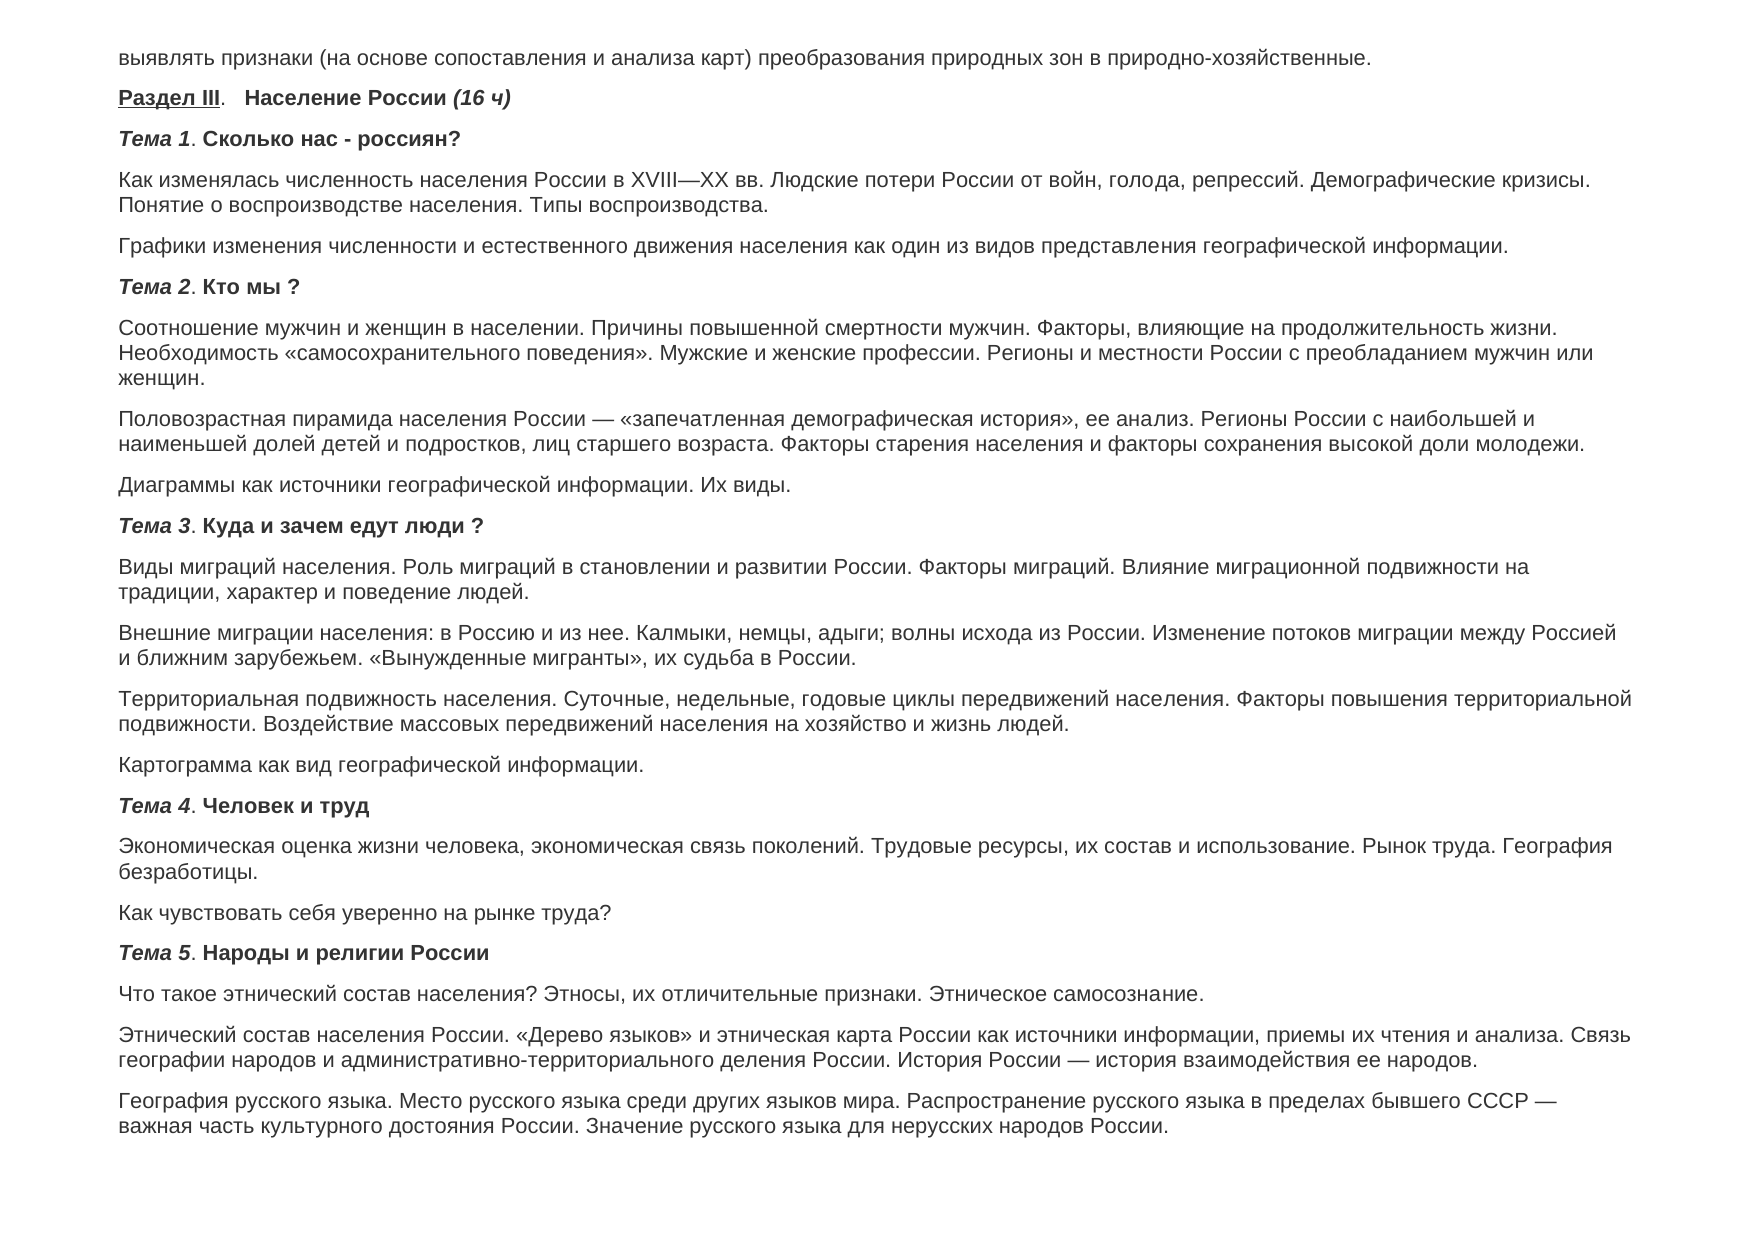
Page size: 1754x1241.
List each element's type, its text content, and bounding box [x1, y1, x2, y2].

text Тема 3. Куда и зачем едут люди ? [118, 513, 1636, 538]
text Что такое этнический состав населения? Этносы, их отличительные признаки. Этническое самосознание. [118, 981, 1636, 1006]
text Внешние миграции населения: в Россию и из нее. Калмыки, немцы, адыги; волны исхода из России. Изменение потоков миграции между Россией и ближним зарубежьем. «Вынужденные мигранты», их судьба в России. [118, 619, 1636, 670]
text Тема 2. Кто мы ? [118, 274, 1636, 299]
text Тема 5. Народы и религии России [118, 940, 1636, 965]
text Половозрастная пирамида населения России — «запечатленная демографическая история», ее анализ. Регионы России с наибольшей и наименьшей долей детей и подростков, лиц старшего возраста. Факторы старения населения и факторы сохранения высокой доли молодежи. [118, 406, 1636, 456]
text Соотношение мужчин и женщин в населении. Причины повышенной смертности мужчин. Факторы, влияющие на продолжительность жизни. Необходимость «самосохранительного поведения». Мужские и женские профессии. Регионы и местности России с преобладанием мужчин или женщин. [118, 314, 1636, 390]
text Как изменялась численность населения России в XVIII—XX вв. Людские потери России от войн, голода, репрессий. Демографические кризисы. Понятие о воспроизводстве населения. Типы воспроизводства. [118, 167, 1636, 217]
text Виды миграций населения. Роль миграций в становлении и развитии России. Факторы миграций. Влияние миграционной подвижности на традиции, характер и поведение людей. [118, 553, 1636, 604]
text География русского языка. Место русского языка среди других языков мира. Распространение русского языка в пределах бывшего СССР — важная часть культурного достояния России. Значение русского языка для нерусских народов России. [118, 1088, 1636, 1138]
text Экономическая оценка жизни человека, экономическая связь поколений. Трудовые ресурсы, их состав и использование. Рынок труда. География безработицы. [118, 833, 1636, 884]
text Как чувствовать себя уверенно на рынке труда? [118, 899, 1636, 924]
text Графики изменения численности и естественного движения населения как один из видов представления географической информации. [118, 233, 1636, 258]
text Диаграммы как источники географической информации. Их виды. [118, 472, 1636, 497]
text выявлять признаки (на основе сопоставления и анализа карт) преобразования природных зон в природно-хозяйственные. [118, 44, 1636, 69]
text Тема 1. Сколько нас - россиян? [118, 126, 1636, 151]
text Территориальная подвижность населения. Суточные, недельные, годовые циклы передвижений населения. Факторы повышения территориальной подвижности. Воздействие массовых передвижений населения на хозяйство и жизнь людей. [118, 686, 1636, 736]
text Тема 4. Человек и труд [118, 792, 1636, 818]
text Этнический состав населения России. «Дерево языков» и этническая карта России как источники информации, приемы их чтения и анализа. Связь географии народов и административно-территориального деления России. История России — история взаимодействия ее народов. [118, 1022, 1636, 1072]
text Раздел III. Население России (16 ч) [118, 85, 1636, 110]
text Картограмма как вид географической информации. [118, 752, 1636, 777]
